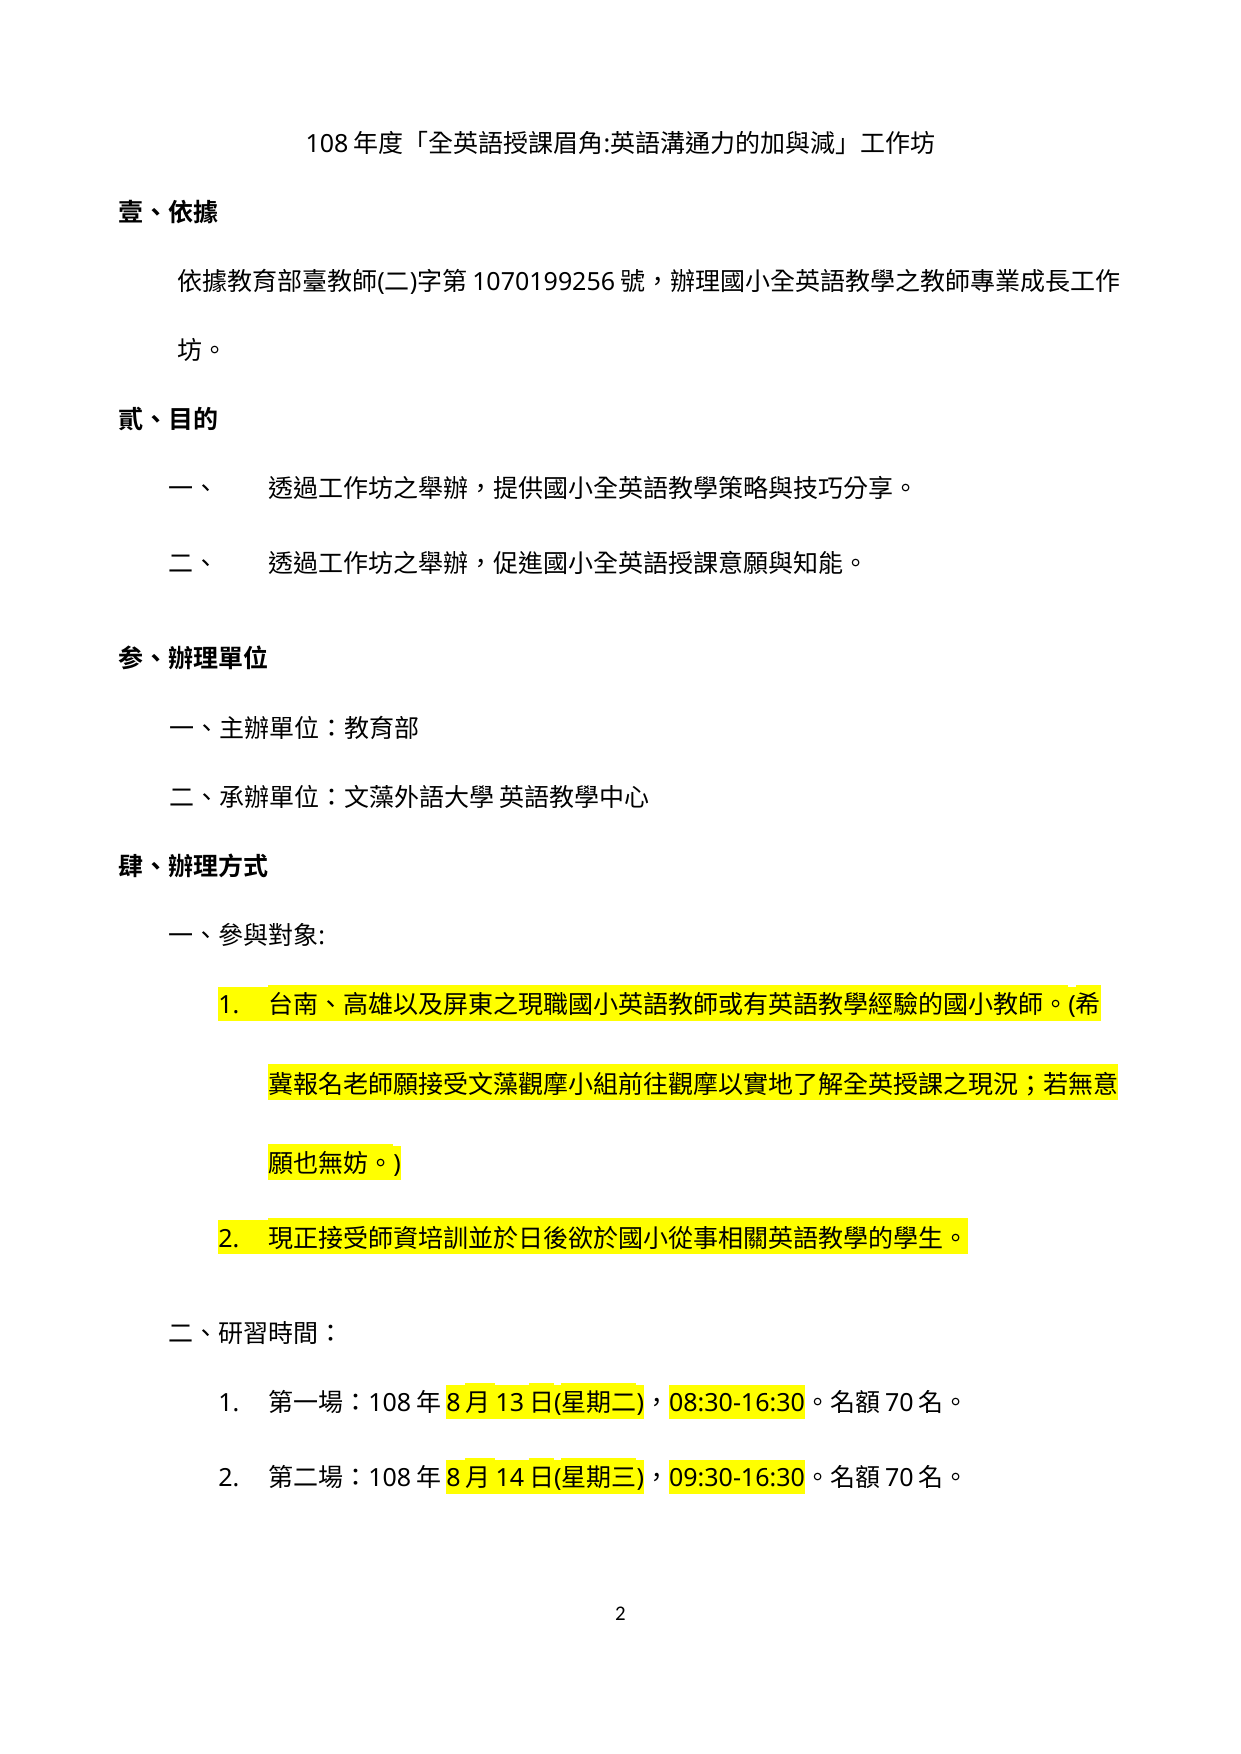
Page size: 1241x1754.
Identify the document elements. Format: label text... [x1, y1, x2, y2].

list 透過工作坊之舉辦，提供國小全英語教學策略與技巧分享。 [168, 452, 1122, 522]
text 壹、依據 [118, 176, 1122, 245]
list 現正接受師資培訓並於日後欲於國小從事相關英語教學的學生。 [218, 1202, 1122, 1271]
text 一、參與對象: [168, 899, 1122, 968]
text 一、主辦單位：教育部 [169, 692, 1122, 761]
text 貳、目的 [118, 383, 1122, 452]
text 二、研習時間： [168, 1297, 1122, 1366]
list 台南、高雄以及屏東之現職國小英語教師或有英語教學經驗的國小教師。(希冀報名老師願接受文藻觀摩小組前往觀摩以實地了解全英授課之現況；若無意願也無妨。) [218, 968, 1122, 1196]
text 依據教育部臺教師(二)字第1070199256號，辦理國小全英語教學之教師專業成長工作坊。 [177, 245, 1122, 383]
text 二、承辦單位：文藻外語大學 英語教學中心 [169, 761, 1122, 830]
text 肆、辦理方式 [118, 830, 1122, 899]
list 透過工作坊之舉辦，促進國小全英語授課意願與知能。 [168, 527, 1122, 596]
list 第一場：108年8月13日(星期二)，08:30-16:30。名額70名。 [218, 1366, 1122, 1436]
list 第二場：108年8月14日(星期三)，09:30-16:30。名額70名。 [218, 1441, 1122, 1510]
text 参、辦理單位 [118, 622, 1122, 692]
text 108年度「全英語授課眉角:英語溝通力的加與減」工作坊 [118, 107, 1122, 176]
